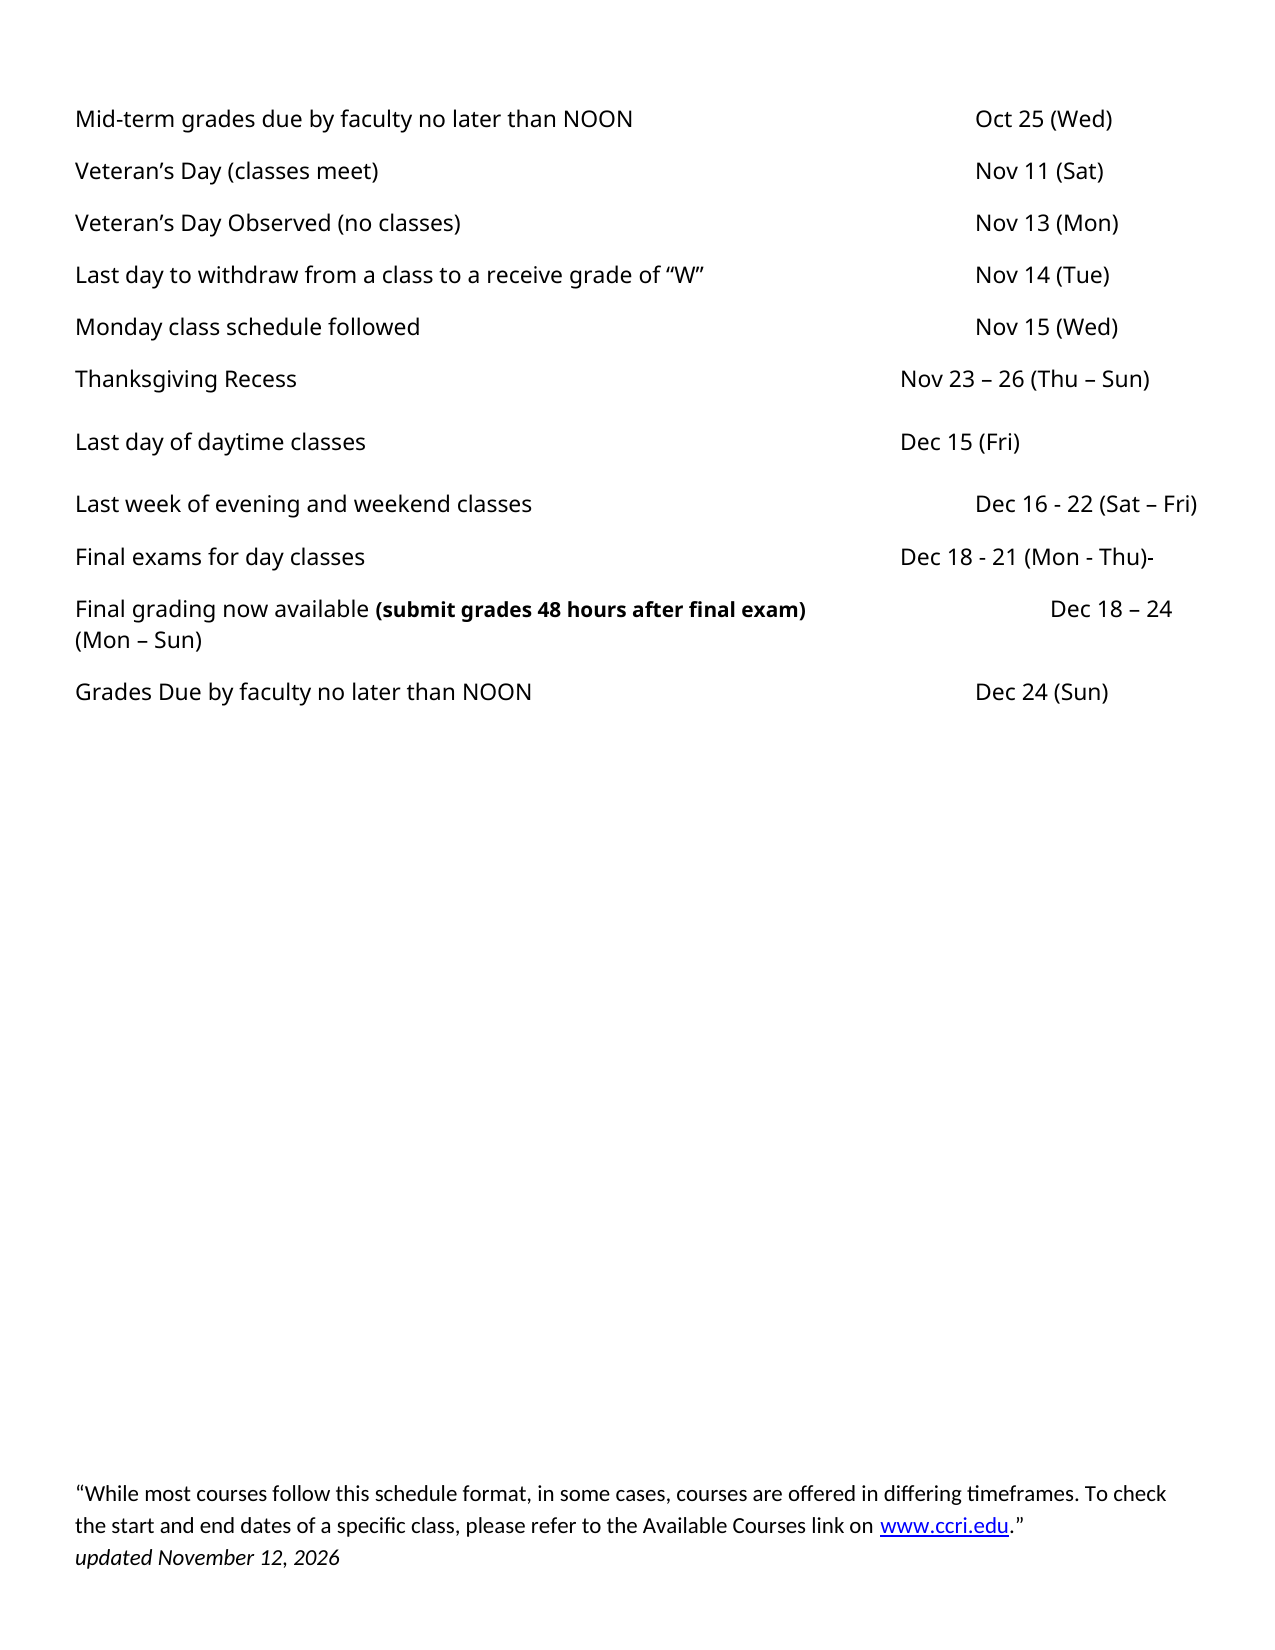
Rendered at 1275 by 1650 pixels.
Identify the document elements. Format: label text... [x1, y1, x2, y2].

text Mid-term grades due by faculty no later than NOON Oct 25 (Wed) [75, 103, 1200, 134]
text Monday class schedule followed Nov 15 (Wed) [75, 311, 1200, 343]
text Last day of daytime classes Dec 15 (Fri) [75, 395, 1200, 457]
text Last week of evening and weekend classes Dec 16 - 22 (Sat – Fri) [75, 488, 1200, 520]
text Final grading now available (submit grades 48 hours after final exam) Dec 18 – 24 (Mon – Sun) [75, 593, 1200, 655]
text Last day to withdraw from a class to a receive grade of “W” Nov 14 (Tue) [75, 259, 1200, 291]
text Thanksgiving Recess Nov 23 – 26 (Thu – Sun) [75, 363, 1200, 395]
text Grades Due by faculty no later than NOON Dec 24 (Sun) [75, 676, 1200, 707]
text Veteran’s Day (classes meet) Nov 11 (Sat) [75, 155, 1200, 186]
text Final exams for day classes Dec 18 - 21 (Mon - Thu) [75, 541, 1200, 572]
text Veteran’s Day Observed (no classes) Nov 13 (Mon) [75, 207, 1200, 238]
